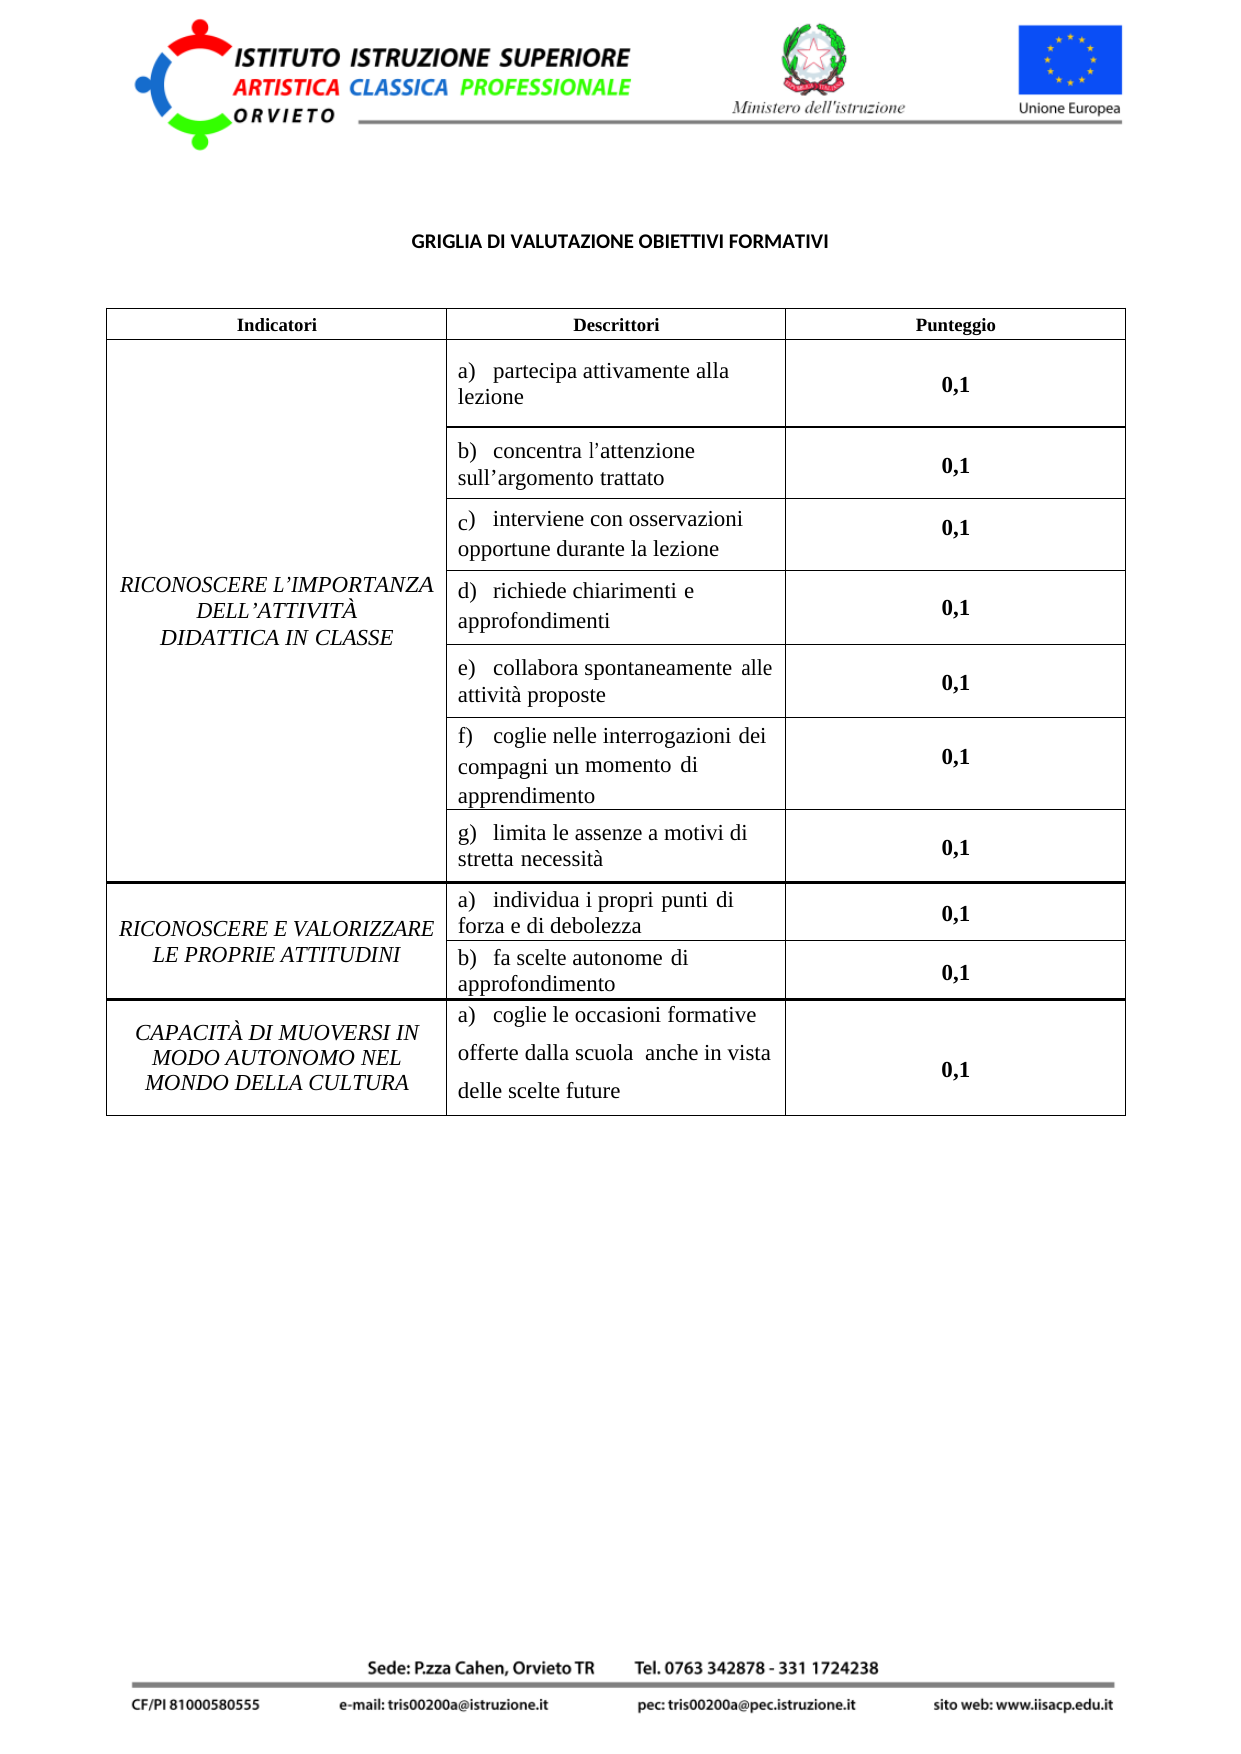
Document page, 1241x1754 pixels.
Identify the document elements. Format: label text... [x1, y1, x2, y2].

table_cell 0,1 [786, 571, 1125, 644]
table_cell b) fa scelte autonome di approfondimento [447, 941, 785, 998]
table_cell 0,1 [786, 499, 1125, 570]
table_cell a) partecipa attivamente alla lezione [447, 340, 785, 426]
table_cell 0,1 [786, 810, 1125, 881]
table_header Punteggio [786, 309, 1125, 338]
table_cell b) concentra l’attenzione sull’argomento trattato [447, 428, 785, 498]
table_cell CAPACITÀ DI MUOVERSI IN MODO AUTONOMO NEL MONDO DELLA CULTURA [107, 1001, 446, 1115]
table_cell f) coglie nelle interrogazioni dei compagni un momento di apprendimento [447, 718, 785, 809]
table_cell RICONOSCERE E VALORIZZARE LE PROPRIE ATTITUDINI [107, 884, 446, 998]
table_cell 0,1 [786, 884, 1125, 940]
table_cell 0,1 [786, 428, 1125, 498]
table_cell g) limita le assenze a motivi di stretta necessità [447, 810, 785, 881]
table_cell 0,1 [786, 340, 1125, 426]
picture [121, 1645, 1127, 1732]
table_cell d) richiede chiarimenti e approfondimenti [447, 571, 785, 644]
table_cell 0,1 [786, 718, 1125, 809]
table_cell 0,1 [786, 645, 1125, 717]
table_cell RICONOSCERE L’IMPORTANZA DELL’ATTIVITÀ DIDATTICA IN CLASSE [107, 340, 446, 881]
text GRIGLIA DI VALUTAZIONE OBIETTIVI FORMATIVI [118, 229, 1122, 255]
table_cell 0,1 [786, 1001, 1125, 1115]
table_header Descrittori [447, 309, 785, 338]
picture [129, 15, 1133, 163]
table_cell e) collabora spontaneamente alle attività proposte [447, 645, 785, 717]
table_cell a) coglie le occasioni formative offerte dalla scuola anche in vista delle scelte future [447, 1001, 785, 1115]
table_cell a) individua i propri punti di forza e di debolezza [447, 884, 785, 940]
table_cell 0,1 [786, 941, 1125, 998]
table_cell c) interviene con osservazioni opportune durante la lezione [447, 499, 785, 570]
table_header Indicatori [107, 309, 446, 338]
